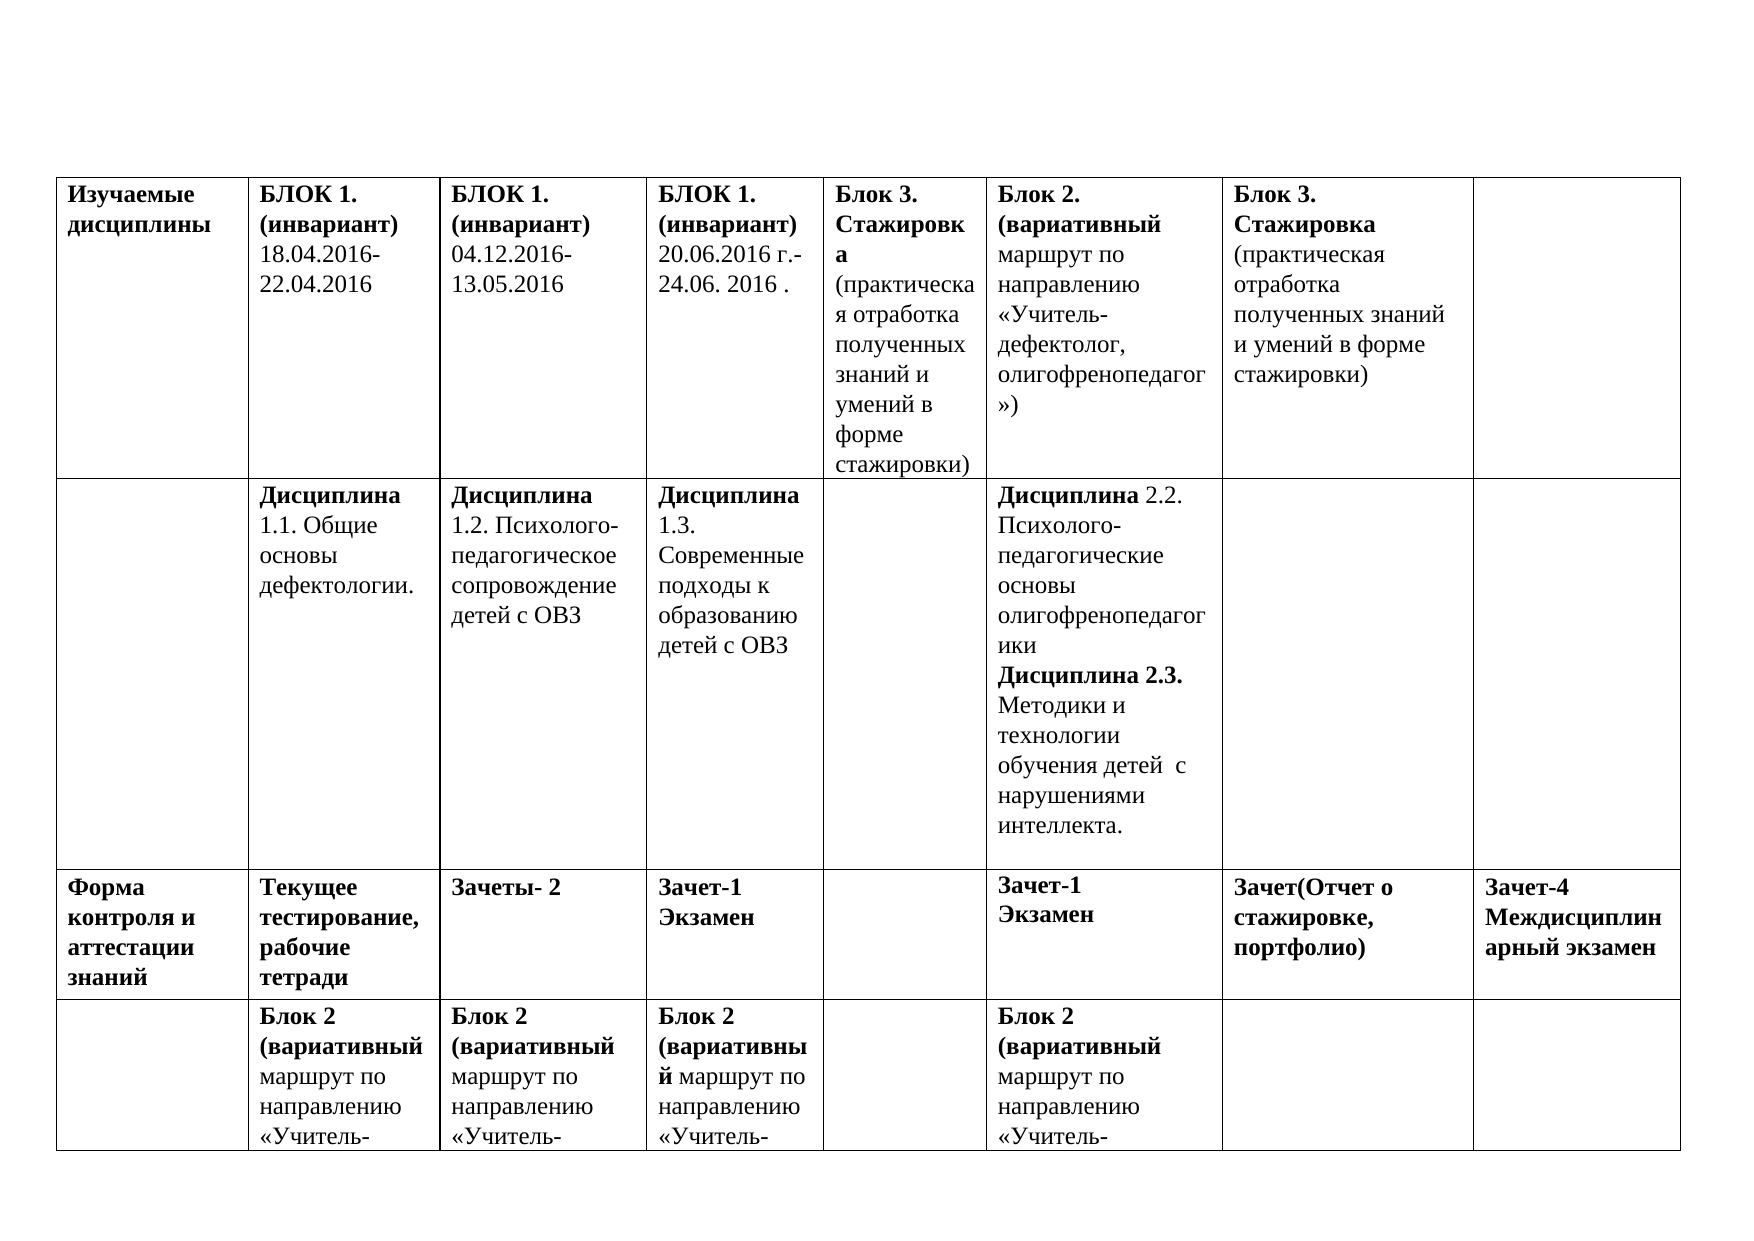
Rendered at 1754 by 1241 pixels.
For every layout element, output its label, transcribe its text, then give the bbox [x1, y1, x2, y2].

table_cell Текущее тестирование, рабочие тетради [249, 870, 439, 998]
table_cell БЛОК 1. (инвариант) 18.04.2016-22.04.2016 [249, 178, 439, 478]
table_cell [987, 1000, 1222, 1149]
table_cell [57, 479, 248, 869]
table_cell Дисциплина 1.2. Психолого-педагогическое сопровождение детей с ОВЗ [441, 479, 646, 869]
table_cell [249, 1000, 439, 1149]
table_cell Изучаемые дисциплины [57, 178, 248, 478]
table_cell Дисциплина 2.2. Психолого-педагогические основы олигофренопедагогики Дисциплина 2.3. Методики и технологии обучения детей с нарушениями интеллекта. [987, 479, 1222, 869]
table_cell [57, 1000, 248, 1149]
table_cell Форма контроля и аттестации знаний [57, 870, 248, 998]
table_cell [824, 479, 986, 869]
table_cell Зачет(Отчет о стажировке, портфолио) [1223, 870, 1473, 998]
table_cell [824, 1000, 986, 1149]
table_cell Зачеты- 2 [441, 870, 646, 998]
table_cell Зачет-4 Междисциплинарный экзамен [1474, 870, 1680, 998]
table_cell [647, 1000, 823, 1149]
table_cell [1223, 1000, 1473, 1149]
table_cell [1474, 1000, 1680, 1149]
table_cell [1223, 479, 1473, 869]
table_cell Зачет-1 Экзамен [647, 870, 823, 998]
table_cell [824, 870, 986, 998]
table_cell Блок 2. (вариативный маршрут по направлению «Учитель-дефектолог, олигофренопедагог») [987, 178, 1222, 478]
table_cell Дисциплина 1.1. Общие основы дефектологии. [249, 479, 439, 869]
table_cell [441, 1000, 646, 1149]
table_cell Дисциплина 1.3. Современные подходы к образованию детей с ОВЗ [647, 479, 823, 869]
table_cell Блок 3. Стажировка (практическая отработка полученных знаний и умений в форме стажировки) [824, 178, 986, 478]
table_cell [1474, 178, 1680, 478]
table_cell [1474, 479, 1680, 869]
table_cell Зачет-1 Экзамен [987, 870, 1222, 998]
table_cell Блок 3. Стажировка (практическая отработка полученных знаний и умений в форме стажировки) [1223, 178, 1473, 478]
table_cell БЛОК 1. (инвариант) 20.06.2016 г.- 24.06. 2016 . [647, 178, 823, 478]
table_cell БЛОК 1. (инвариант) 04.12.2016-13.05.2016 [441, 178, 646, 478]
